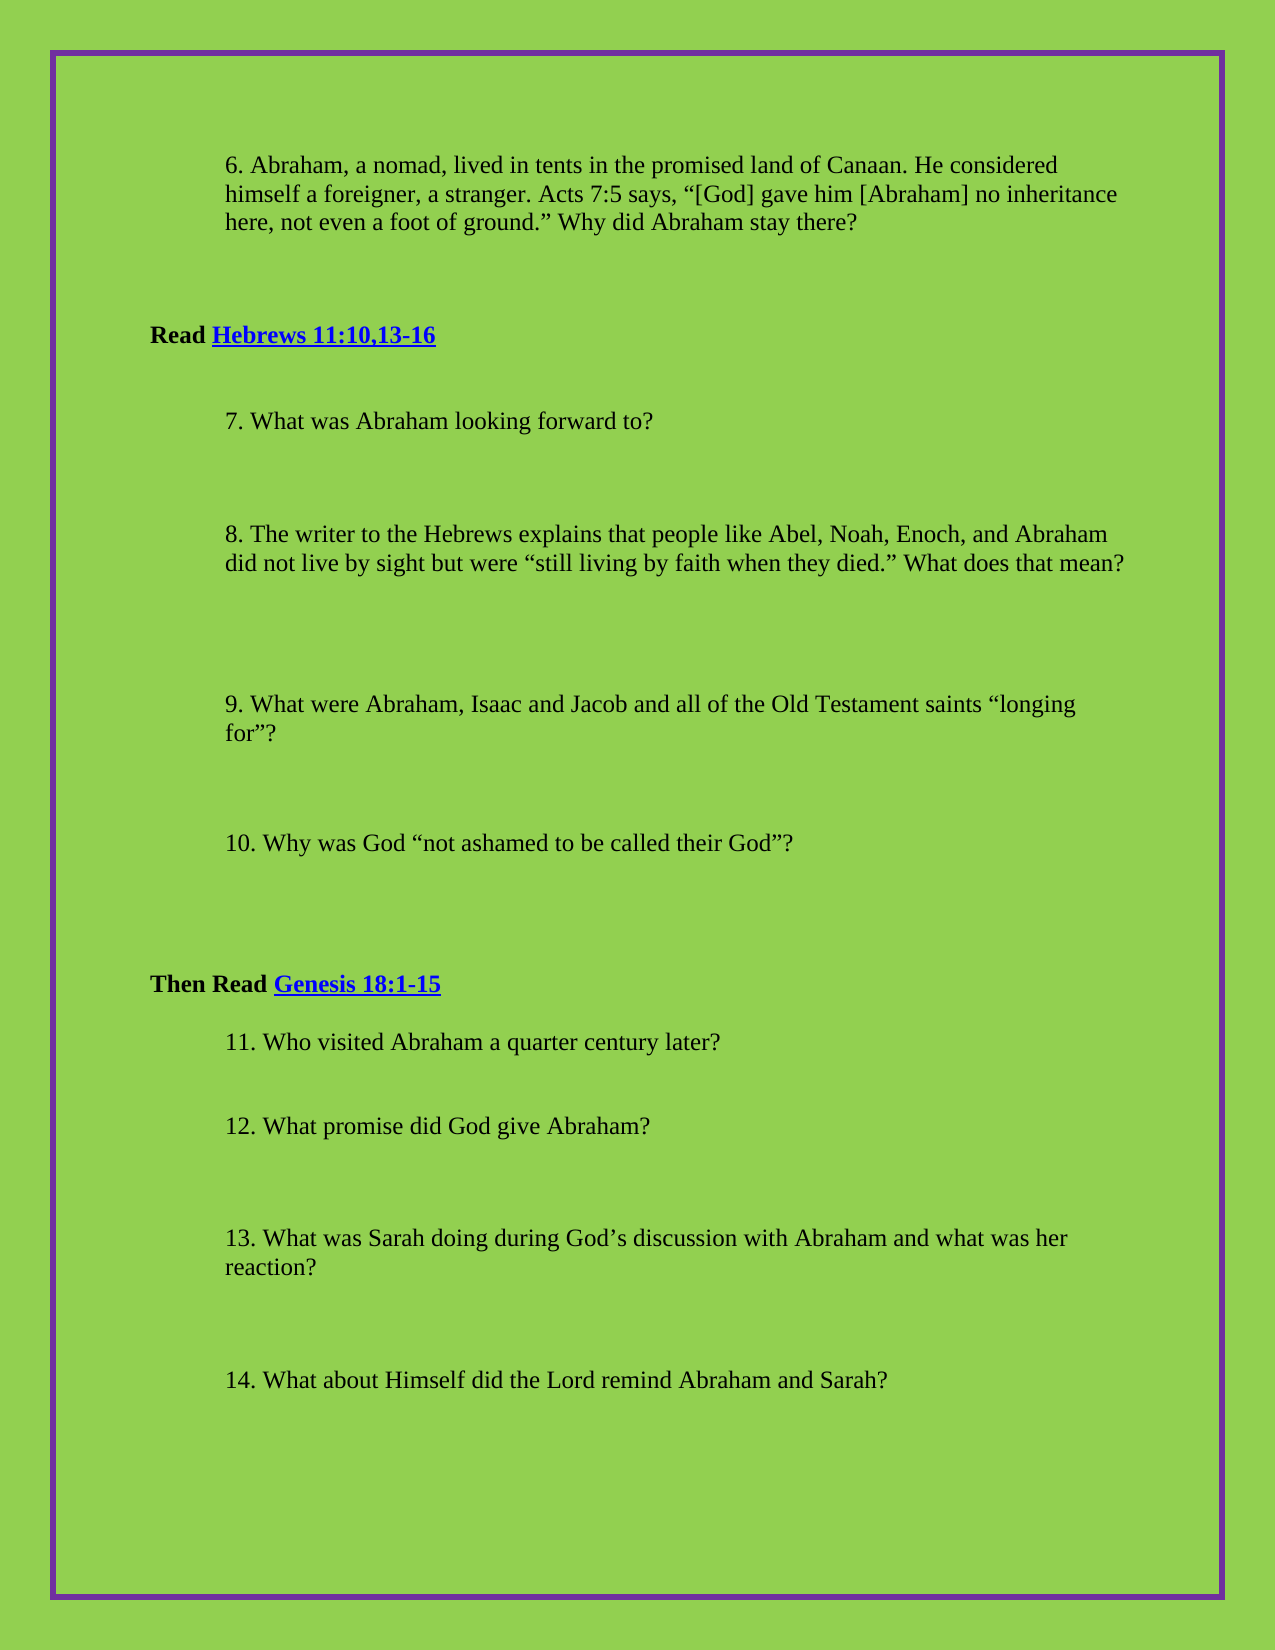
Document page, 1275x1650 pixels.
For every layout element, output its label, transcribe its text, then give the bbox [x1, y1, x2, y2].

text 13. What was Sarah doing during God’s discussion with Abraham and what was her [150, 1223, 1125, 1252]
text did not live by sight but were “still living by faith when they died.” What does that mean? [150, 548, 1125, 576]
text here, not even a foot of ground.” Why did Abraham stay there? [150, 207, 1125, 236]
text for”? [150, 718, 1125, 747]
text 14. What about Himself did the Lord remind Abraham and Sarah? [150, 1365, 1125, 1393]
text 7. What was Abraham looking forward to? [150, 406, 1125, 435]
text Read Hebrews 11:10,13-16 [150, 320, 1125, 349]
text himself a foreigner, a stranger. Acts 7:5 says, “[God] gave him [Abraham] no inheritance [150, 179, 1125, 207]
text 12. What promise did God give Abraham? [150, 1111, 1125, 1139]
text 6. Abraham, a nomad, lived in tents in the promised land of Canaan. He considered [150, 150, 1125, 179]
text reaction? [150, 1252, 1125, 1281]
text 9. What were Abraham, Isaac and Jacob and all of the Old Testament saints “longing [150, 689, 1125, 718]
text 8. The writer to the Hebrews explains that people like Abel, Noah, Enoch, and Abraham [150, 519, 1125, 548]
text Then Read Genesis 18:1-15 [150, 969, 1125, 998]
text 10. Why was God “not ashamed to be called their God”? [150, 828, 1125, 857]
text 11. Who visited Abraham a quarter century later? [150, 1027, 1125, 1056]
